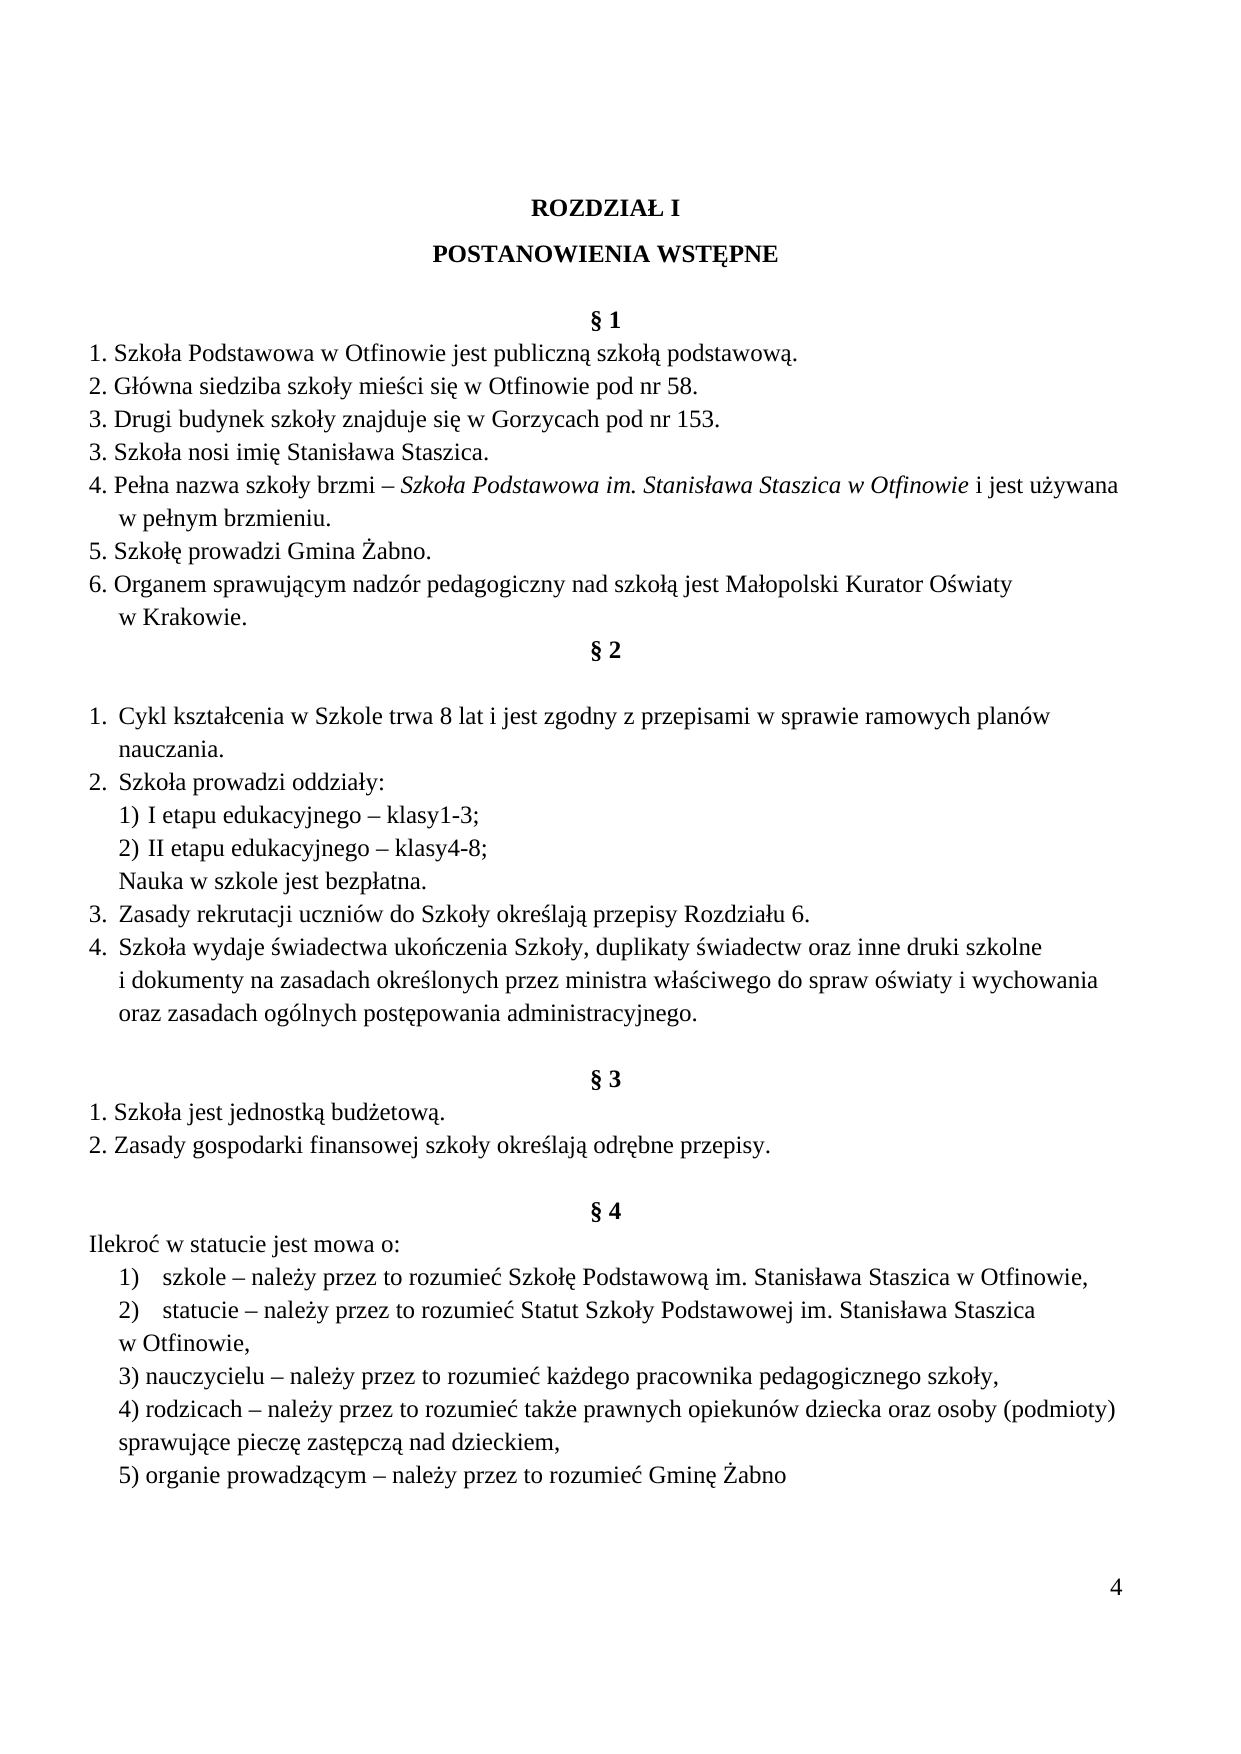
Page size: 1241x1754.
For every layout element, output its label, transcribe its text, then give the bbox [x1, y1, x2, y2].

text 5) organie prowadzącym – należy przez to rozumieć Gminę Żabno [118, 1460, 1122, 1489]
text POSTANOWIENIA WSTĘPNE [89, 239, 1122, 267]
list II etapu edukacyjnego – klasy4-8; [118, 833, 1122, 862]
text 5. Szkołę prowadzi Gmina Żabno. [89, 536, 1122, 564]
text 3. Drugi budynek szkoły znajduje się w Gorzycach pod nr 153. [89, 404, 1122, 432]
list Cykl kształcenia w Szkole trwa 8 lat i jest zgodny z przepisami w sprawie ramowych planów nauczania. [89, 701, 1122, 763]
text 2) statucie – należy przez to rozumieć Statut Szkoły Podstawowej im. Stanisława Staszica w Otfinowie, [118, 1295, 1122, 1357]
text 4. Pełna nazwa szkoły brzmi – Szkoła Podstawowa im. Stanisława Staszica w Otfinowie i jest używana w pełnym brzmieniu. [89, 470, 1122, 532]
list Szkoła prowadzi oddziały: [89, 767, 1122, 796]
text 6. Organem sprawującym nadzór pedagogiczny nad szkołą jest Małopolski Kurator Oświaty w Krakowie. [89, 569, 1122, 631]
list Zasady rekrutacji uczniów do Szkoły określają przepisy Rozdziału 6. [89, 899, 1122, 928]
text § 1 [89, 305, 1122, 333]
text § 2 [89, 635, 1122, 664]
text 2. Główna siedziba szkoły mieści się w Otfinowie pod nr 58. [89, 371, 1122, 399]
text Ilekroć w statucie jest mowa o: [89, 1229, 1122, 1258]
text ROZDZIAŁ I [89, 193, 1122, 222]
text 3) nauczycielu – należy przez to rozumieć każdego pracownika pedagogicznego szkoły, [118, 1361, 1122, 1390]
list I etapu edukacyjnego – klasy1-3; [118, 800, 1122, 829]
text 3. Szkoła nosi imię Stanisława Staszica. [89, 437, 1122, 466]
text § 3 [89, 1064, 1122, 1093]
text § 4 [89, 1196, 1122, 1225]
text i dokumenty na zasadach określonych przez ministra właściwego do spraw oświaty i wychowania oraz zasadach ogólnych postępowania administracyjnego. [118, 965, 1122, 1027]
text Nauka w szkole jest bezpłatna. [118, 866, 1122, 895]
list Szkoła wydaje świadectwa ukończenia Szkoły, duplikaty świadectw oraz inne druki szkolne [89, 932, 1122, 961]
text 2. Zasady gospodarki finansowej szkoły określają odrębne przepisy. [89, 1130, 1122, 1159]
text 4) rodzicach – należy przez to rozumieć także prawnych opiekunów dziecka oraz osoby (podmioty) sprawujące pieczę zastępczą nad dzieckiem, [118, 1394, 1122, 1456]
text 1. Szkoła Podstawowa w Otfinowie jest publiczną szkołą podstawową. [89, 338, 1122, 366]
text 1. Szkoła jest jednostką budżetową. [89, 1097, 1122, 1126]
text 1) szkole – należy przez to rozumieć Szkołę Podstawową im. Stanisława Staszica w Otfinowie, [118, 1262, 1122, 1291]
